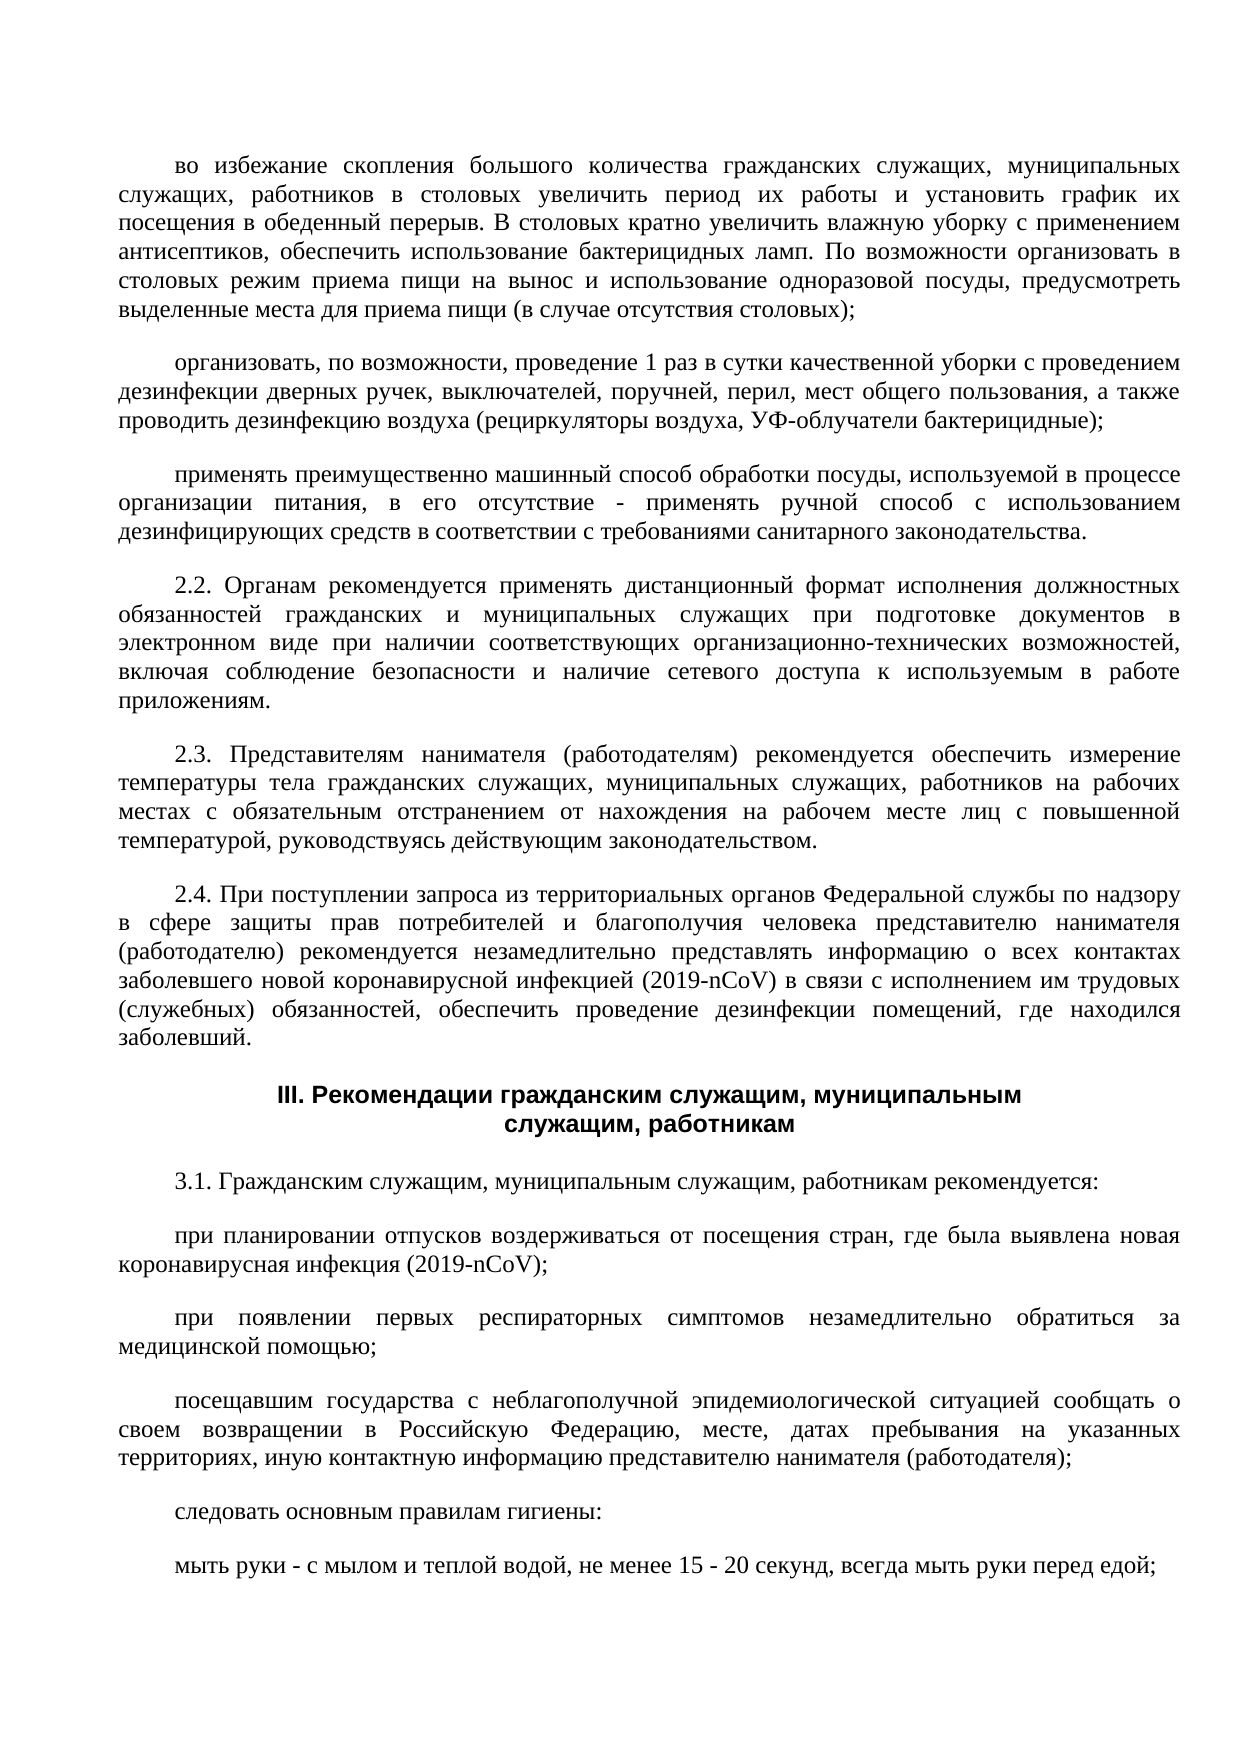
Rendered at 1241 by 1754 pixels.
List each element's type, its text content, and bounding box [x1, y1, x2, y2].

text посещавшим государства с неблагополучной эпидемиологической ситуацией сообщать о своем возвращении в Российскую Федерацию, месте, датах пребывания на указанных территориях, иную контактную информацию представителю нанимателя (работодателя); [118, 1385, 1181, 1471]
text мыть руки - с мылом и теплой водой, не менее 15 - 20 секунд, всегда мыть руки перед едой; [118, 1550, 1181, 1579]
text применять преимущественно машинный способ обработки посуды, используемой в процессе организации питания, в его отсутствие - применять ручной способ с использованием дезинфицирующих средств в соответствии с требованиями санитарного законодательства. [118, 459, 1181, 545]
title служащим, работникам [118, 1109, 1181, 1137]
text при появлении первых респираторных симптомов незамедлительно обратиться за медицинской помощью; [118, 1302, 1181, 1360]
text следовать основным правилам гигиены: [118, 1496, 1181, 1525]
text 3.1. Гражданским служащим, муниципальным служащим, работникам рекомендуется: [118, 1166, 1181, 1195]
text при планировании отпусков воздерживаться от посещения стран, где была выявлена новая коронавирусная инфекция (2019-nCoV); [118, 1220, 1181, 1277]
text 2.3. Представителям нанимателя (работодателям) рекомендуется обеспечить измерение температуры тела гражданских служащих, муниципальных служащих, работников на рабочих местах с обязательным отстранением от нахождения на рабочем месте лиц с повышенной температурой, руководствуясь действующим законодательством. [118, 739, 1181, 854]
text 2.4. При поступлении запроса из территориальных органов Федеральной службы по надзору в сфере защиты прав потребителей и благополучия человека представителю нанимателя (работодателю) рекомендуется незамедлительно представлять информацию о всех контактах заболевшего новой коронавирусной инфекцией (2019-nCoV) в связи с исполнением им трудовых (служебных) обязанностей, обеспечить проведение дезинфекции помещений, где находился заболевший. [118, 879, 1181, 1051]
title III. Рекомендации гражданским служащим, муниципальным [118, 1080, 1181, 1109]
text во избежание скопления большого количества гражданских служащих, муниципальных служащих, работников в столовых увеличить период их работы и установить график их посещения в обеденный перерыв. В столовых кратно увеличить влажную уборку с применением антисептиков, обеспечить использование бактерицидных ламп. По возможности организовать в столовых режим приема пищи на вынос и использование одноразовой посуды, предусмотреть выделенные места для приема пищи (в случае отсутствия столовых); [118, 150, 1181, 322]
text организовать, по возможности, проведение 1 раз в сутки качественной уборки с проведением дезинфекции дверных ручек, выключателей, поручней, перил, мест общего пользования, а также проводить дезинфекцию воздуха (рециркуляторы воздуха, УФ-облучатели бактерицидные); [118, 347, 1181, 434]
text 2.2. Органам рекомендуется применять дистанционный формат исполнения должностных обязанностей гражданских и муниципальных служащих при подготовке документов в электронном виде при наличии соответствующих организационно-технических возможностей, включая соблюдение безопасности и наличие сетевого доступа к используемым в работе приложениям. [118, 570, 1181, 714]
